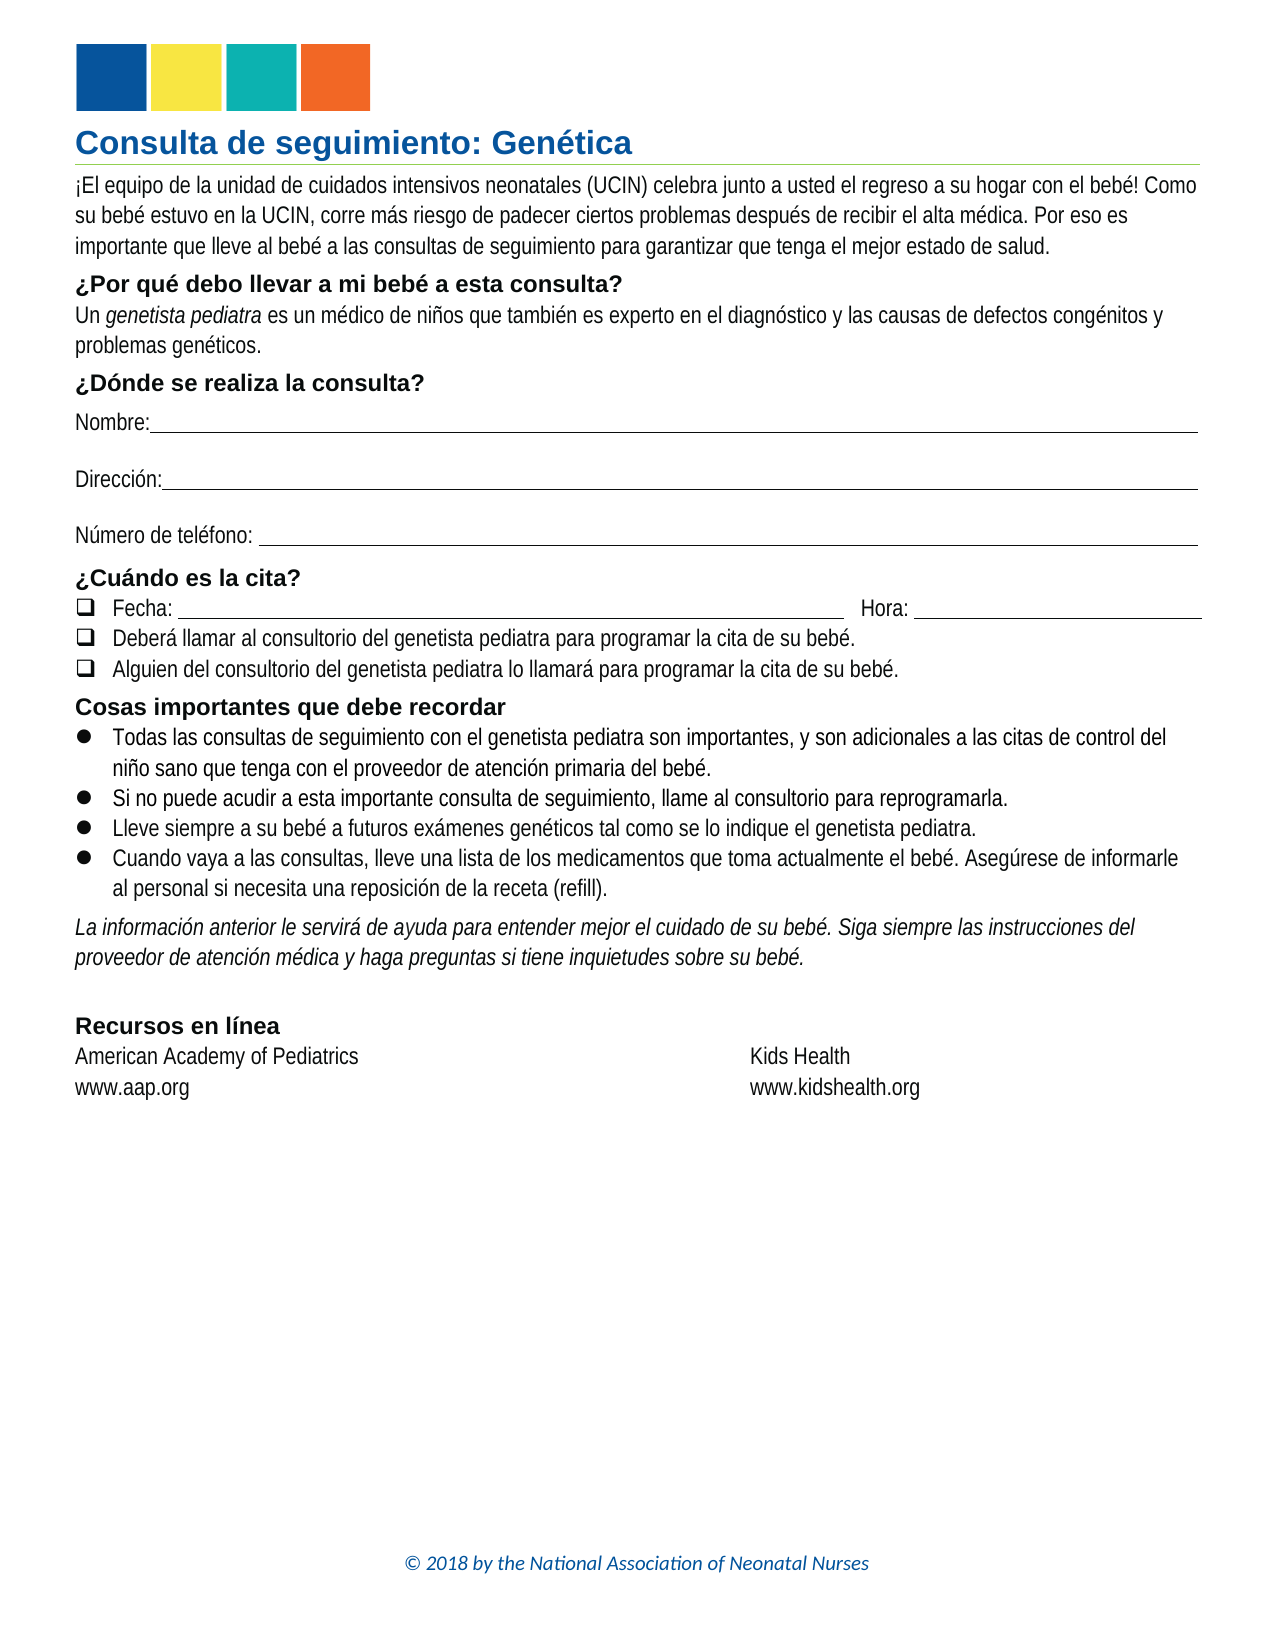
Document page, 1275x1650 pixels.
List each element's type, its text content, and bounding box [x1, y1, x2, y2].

text ¿Dónde se realiza la consulta? [75, 369, 1200, 397]
text Cosas importantes que debe recordar [75, 693, 1200, 721]
text Fecha: Hora: [75, 594, 1200, 622]
text www.aap.org www.kidshealth.org [75, 1072, 1200, 1100]
text La información anterior le servirá de ayuda para entender mejor el cuidado de su bebé. Siga siempre las instrucciones del proveedor de atención médica y haga preguntas si tiene inquietudes sobre su bebé. [75, 913, 1200, 971]
text Recursos en línea [75, 1012, 1200, 1039]
text American Academy of Pediatrics Kids Health [75, 1042, 1200, 1070]
text Número de teléfono: [75, 521, 1200, 549]
text Deberá llamar al consultorio del genetista pediatra para programar la cita de su bebé. [75, 624, 1200, 652]
text Dirección: [75, 464, 1200, 492]
table_header Consulta de seguimiento: Genética [75, 123, 1200, 164]
text Todas las consultas de seguimiento con el genetista pediatra son importantes, y son adicionales a las citas de control del niño sano que tenga con el proveedor de atención primaria del bebé. [75, 723, 1200, 781]
text ¡El equipo de la unidad de cuidados intensivos neonatales (UCIN) celebra junto a usted el regreso a su hogar con el bebé! Como su bebé estuvo en la UCIN, corre más riesgo de padecer ciertos problemas después de recibir el alta médica. Por eso es importante que lleve al bebé a las consultas de seguimiento para garantizar que tenga el mejor estado de salud. [75, 171, 1200, 259]
text ¿Por qué debo llevar a mi bebé a esta consulta? [75, 270, 1200, 298]
text Cuando vaya a las consultas, lleve una lista de los medicamentos que toma actualmente el bebé. Asegúrese de informarle al personal si necesita una reposición de la receta (refill). [75, 844, 1200, 902]
text Si no puede acudir a esta importante consulta de seguimiento, llame al consultorio para reprogramarla. [75, 784, 1200, 811]
picture [75, 43, 371, 111]
text Nombre: [75, 408, 1200, 436]
text Lleve siempre a su bebé a futuros exámenes genéticos tal como se lo indique el genetista pediatra. [75, 814, 1200, 842]
text ¿Cuándo es la cita? [75, 564, 1200, 591]
text Un genetista pediatra es un médico de niños que también es experto en el diagnóstico y las causas de defectos congénitos y problemas genéticos. [75, 301, 1200, 358]
text Alguien del consultorio del genetista pediatra lo llamará para programar la cita de su bebé. [75, 654, 1200, 682]
